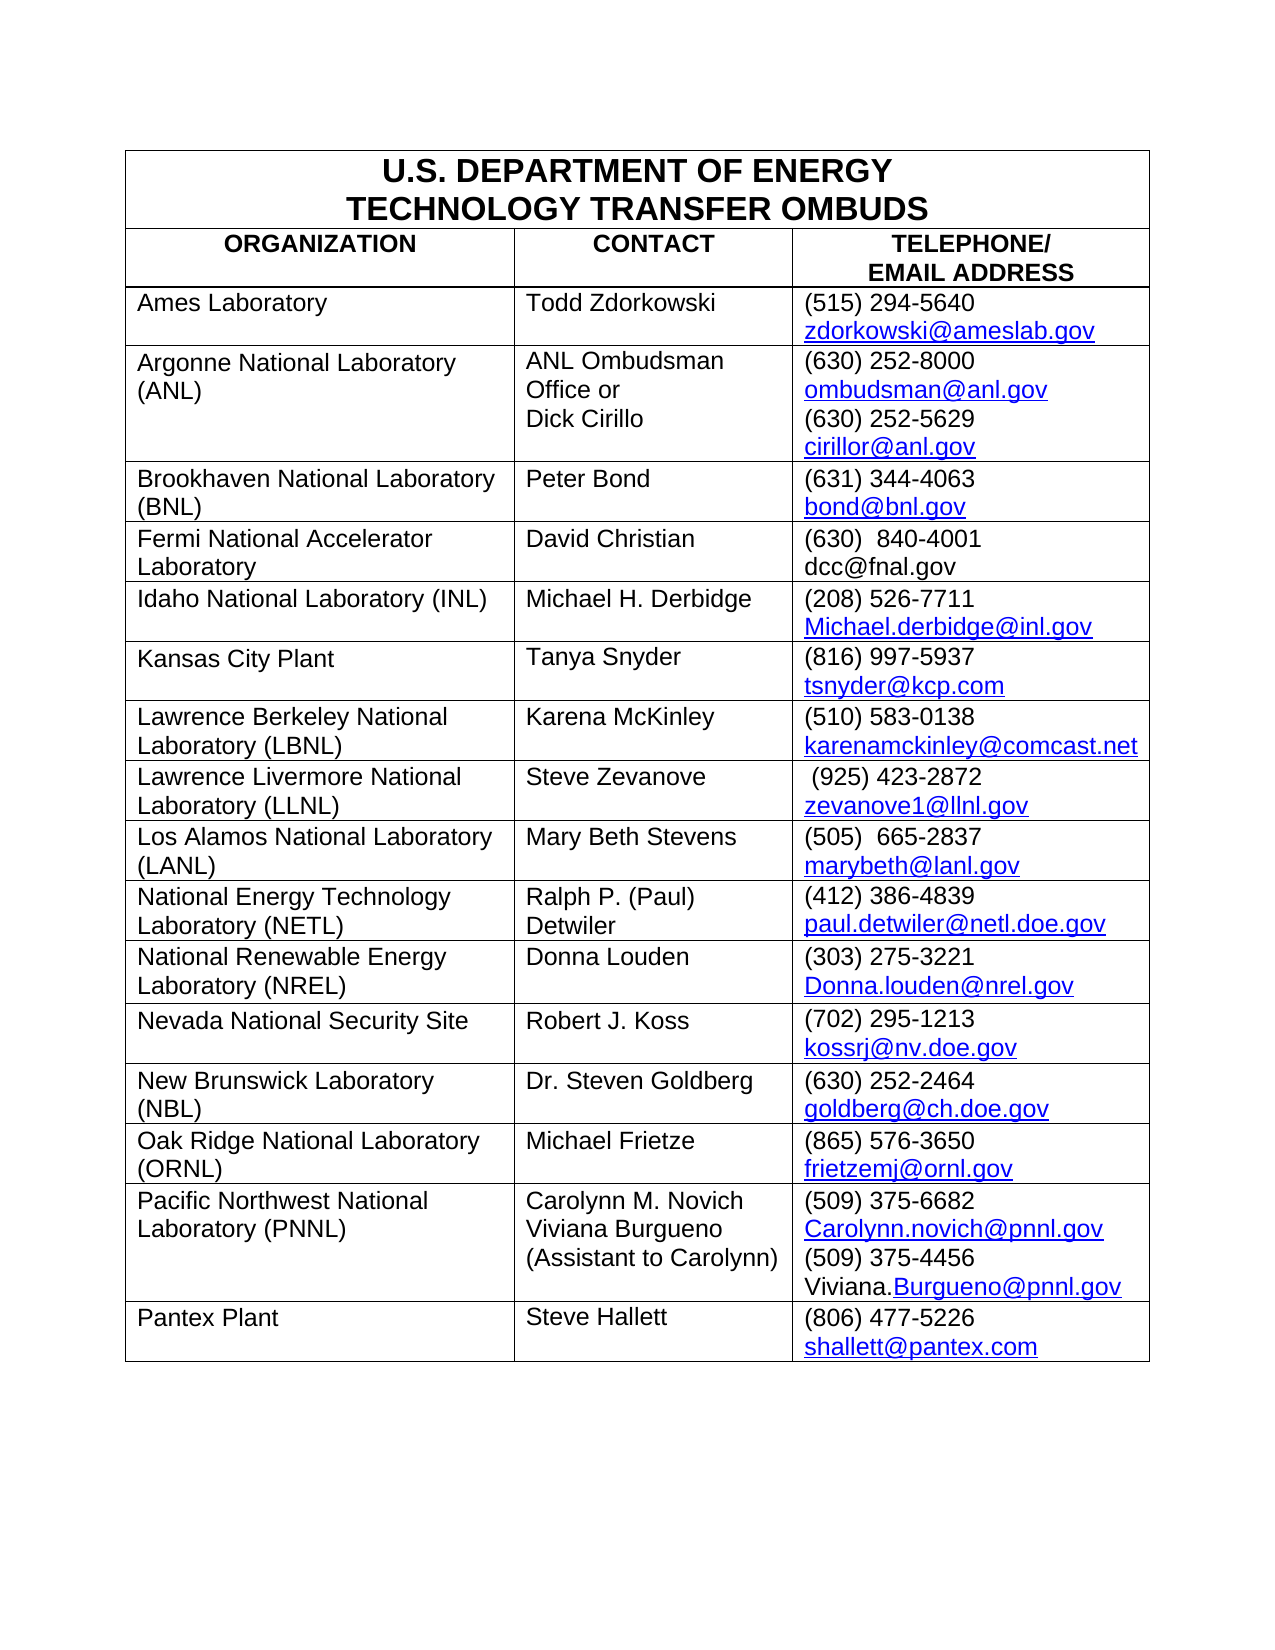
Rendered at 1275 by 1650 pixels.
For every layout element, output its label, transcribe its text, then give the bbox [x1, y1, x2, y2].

table_cell Ames Laboratory [126, 288, 514, 345]
table_cell Dr. Steven Goldberg [515, 1064, 792, 1123]
table_cell (630) 252-8000 ombudsman@anl.gov (630) 252-5629 cirillor@anl.gov [793, 346, 1149, 461]
table_cell Michael Frietze [515, 1124, 792, 1183]
table_cell (303) 275-3221 Donna.louden@nrel.gov [793, 941, 1149, 1003]
table_cell (509) 375-6682 Carolynn.novich@pnnl.gov (509) 375-4456 Viviana.Burgueno@pnnl.gov [793, 1184, 1149, 1301]
table_cell TELEPHONE/ EMAIL ADDRESS [793, 229, 1149, 286]
table_cell Los Alamos National Laboratory (LANL) [126, 821, 514, 879]
table_cell (702) 295-1213 kossrj@nv.doe.gov [793, 1004, 1149, 1063]
table_cell Kansas City Plant [126, 642, 514, 699]
table_cell Peter Bond [515, 462, 792, 521]
table_cell Donna Louden [515, 941, 792, 1003]
table_cell Karena McKinley [515, 701, 792, 759]
table_cell Ralph P. (Paul) Detwiler [515, 881, 792, 939]
table_cell Pacific Northwest National Laboratory (PNNL) [126, 1184, 514, 1301]
table_cell Oak Ridge National Laboratory (ORNL) [126, 1124, 514, 1183]
table_cell Brookhaven National Laboratory (BNL) [126, 462, 514, 521]
table_cell (208) 526-7711 Michael.derbidge@inl.gov [793, 582, 1149, 641]
table_cell Fermi National Accelerator Laboratory [126, 522, 514, 581]
table_cell Todd Zdorkowski [515, 288, 792, 345]
table_cell Idaho National Laboratory (INL) [126, 582, 514, 641]
table_cell (816) 997-5937 tsnyder@kcp.com [793, 642, 1149, 699]
table_cell Pantex Plant [126, 1302, 514, 1361]
table_cell Lawrence Livermore National Laboratory (LLNL) [126, 761, 514, 819]
table_cell Steve Zevanove [515, 761, 792, 819]
table_cell (630) 252-2464 goldberg@ch.doe.gov [793, 1064, 1149, 1123]
table_cell CONTACT [515, 229, 792, 286]
table_cell David Christian [515, 522, 792, 581]
table_header DEPARTMENT OF ENERGY TECHNOLOGY TRANSFER OMBUDS [126, 151, 1149, 228]
table_cell Robert J. Koss [515, 1004, 792, 1063]
table_cell Nevada National Security Site [126, 1004, 514, 1063]
table_cell (630) 840-4001 dcc@fnal.gov [793, 522, 1149, 581]
table_cell New Brunswick Laboratory (NBL) [126, 1064, 514, 1123]
table_cell (865) 576-3650 frietzemj@ornl.gov [793, 1124, 1149, 1183]
table_cell (631) 344-4063 bond@bnl.gov [793, 462, 1149, 521]
table_cell Michael H. Derbidge [515, 582, 792, 641]
table_cell (510) 583-0138 karenamckinley@comcast.net [793, 701, 1149, 759]
table_cell Steve Hallett [515, 1302, 792, 1361]
table_cell ANL Ombudsman Office or Dick Cirillo [515, 346, 792, 461]
table_cell (925) 423-2872 zevanove1@llnl.gov [793, 761, 1149, 819]
table_cell Lawrence Berkeley National Laboratory (LBNL) [126, 701, 514, 759]
table_cell (806) 477-5226 shallett@pantex.com [793, 1302, 1149, 1361]
table_cell Argonne National Laboratory (ANL) [126, 346, 514, 461]
table_cell ORGANIZATION [126, 229, 514, 286]
table_cell (505) 665-2837 marybeth@lanl.gov [793, 821, 1149, 879]
table_cell Mary Beth Stevens [515, 821, 792, 879]
table_cell Tanya Snyder [515, 642, 792, 699]
table_cell (412) 386-4839 paul.detwiler@netl.doe.gov [793, 881, 1149, 939]
table_cell (515) 294-5640 zdorkowski@ameslab.gov [793, 288, 1149, 345]
table_cell National Renewable Energy Laboratory (NREL) [126, 941, 514, 1003]
table_cell Carolynn M. Novich Viviana Burgueno (Assistant to Carolynn) [515, 1184, 792, 1301]
table_cell National Energy Technology Laboratory (NETL) [126, 881, 514, 939]
